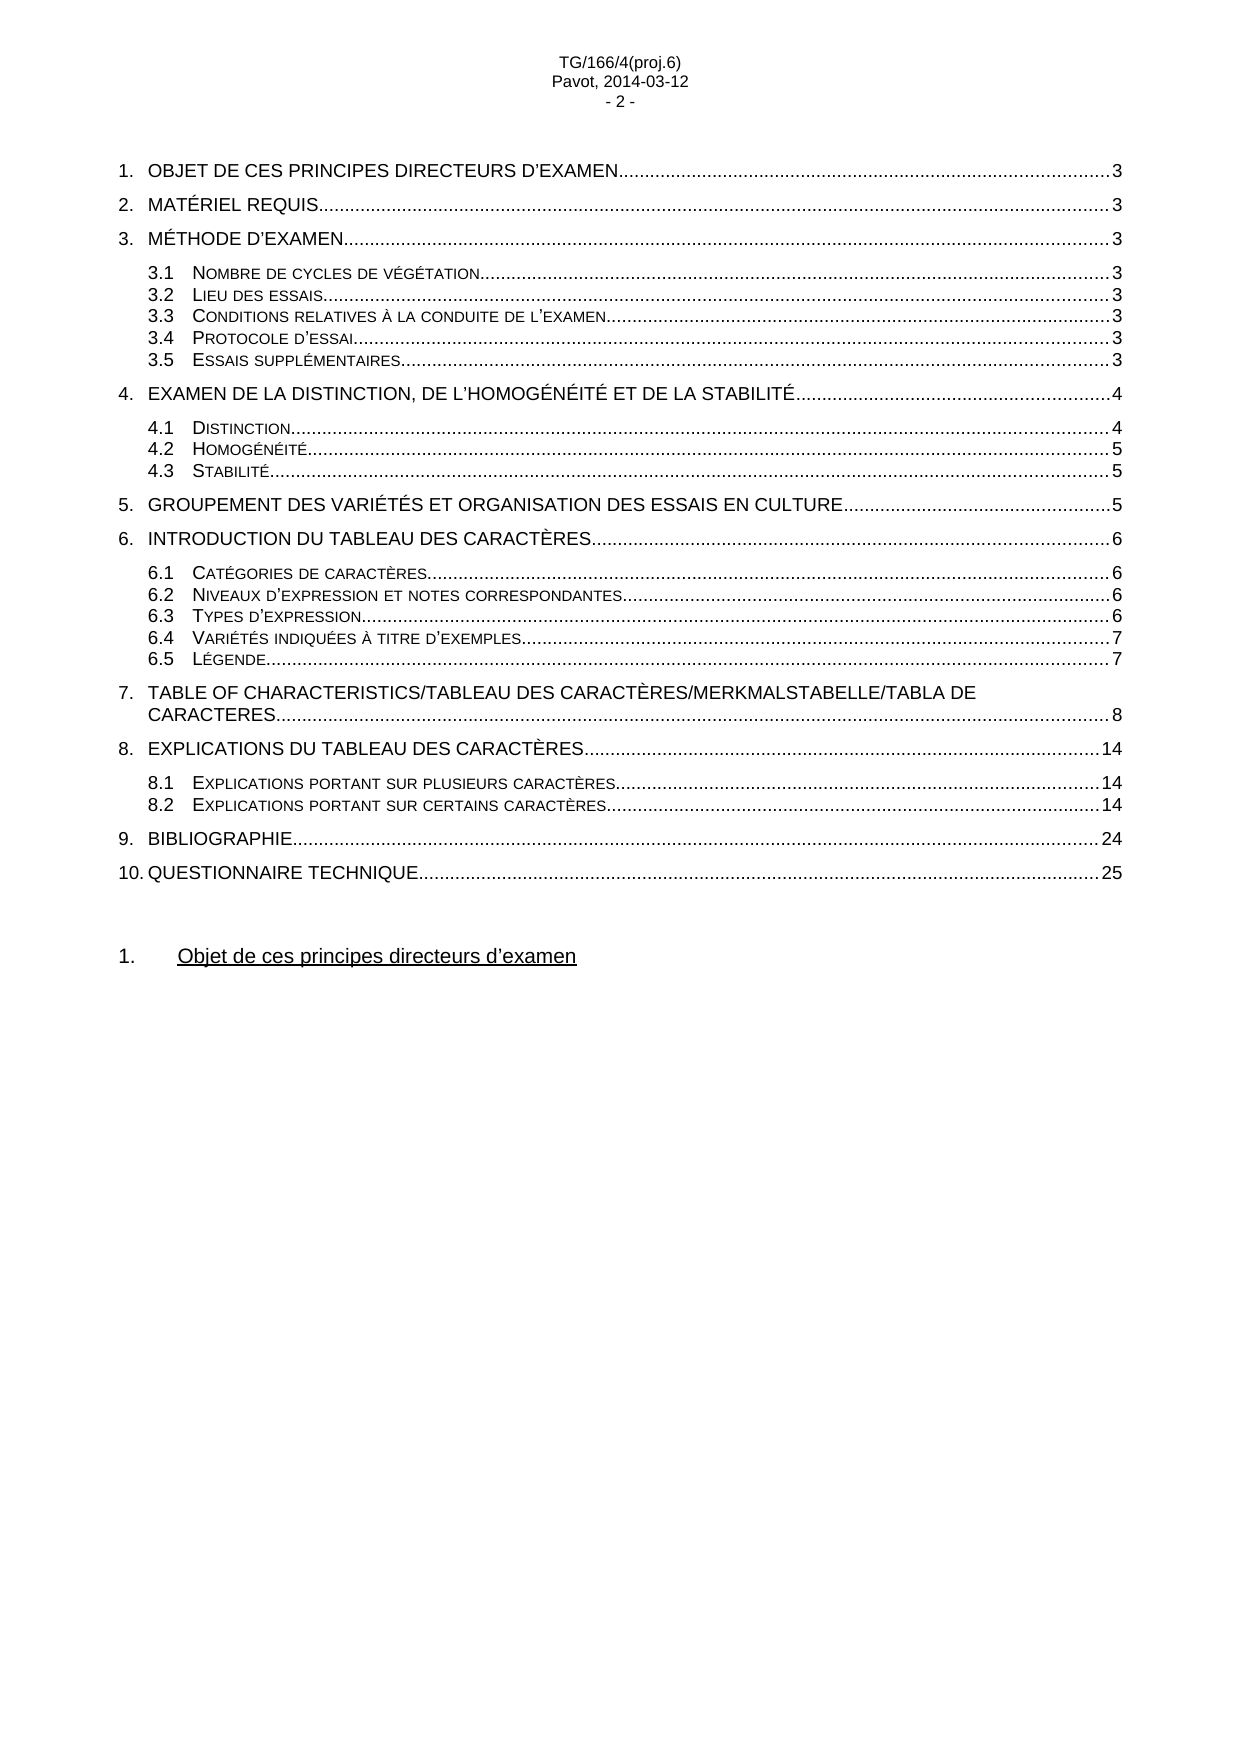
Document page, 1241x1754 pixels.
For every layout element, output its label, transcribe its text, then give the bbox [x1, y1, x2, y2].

text 6.2 Niveaux d’expression et notes correspondantes 6 [148, 583, 1033, 605]
text 7. Table of Characteristics/Tableau des caractères/Merkmalstabelle/Tabla de caracteres 8 [118, 682, 1033, 725]
text 8.2 Explications portant sur certains caractères 14 [148, 793, 1033, 815]
text 4.2 Homogénéité 5 [148, 438, 1033, 460]
text 3.2 Lieu des essais 3 [148, 284, 1033, 305]
text 8.1 Explications portant sur plusieurs caractères 14 [148, 772, 1033, 793]
text 6. Introduction du tableau des caractères 6 [118, 528, 1033, 549]
text 3.1 Nombre de cycles de végétation 3 [148, 262, 1033, 284]
text 10. Questionnaire technique 25 [118, 862, 1033, 883]
text 8. Explications du tableau des caractères 14 [118, 738, 1033, 759]
text 3.5 Essais supplémentaires 3 [148, 348, 1033, 370]
text 6.4 Variétés indiquées à titre d’exemples 7 [148, 627, 1033, 648]
text 1. Objet de ces principes directeurs d’examen 3 [118, 160, 1033, 182]
text 4.3 Stabilité 5 [148, 460, 1033, 481]
text 6.5 Légende 7 [148, 648, 1033, 670]
text 2. Matériel requis 3 [118, 194, 1033, 216]
text 3.3 Conditions relatives à la conduite de l’examen 3 [148, 305, 1033, 327]
text 6.1 Catégories de caractères 6 [148, 562, 1033, 583]
text 4.1 Distinction 4 [148, 417, 1033, 438]
text 5. Groupement des variétés et organisation des essais en culture 5 [118, 494, 1033, 515]
text 6.3 Types d’expression 6 [148, 605, 1033, 627]
text 3.4 Protocole d’essai 3 [148, 327, 1033, 348]
text 4. Examen de la distinction, de l’homogénéité et de la stabilité 4 [118, 382, 1033, 404]
text 9. Bibliographie 24 [118, 827, 1033, 849]
subtitle Objet de ces principes directeurs d’examen [118, 943, 1122, 967]
text 3. Méthode d’examen 3 [118, 228, 1033, 250]
